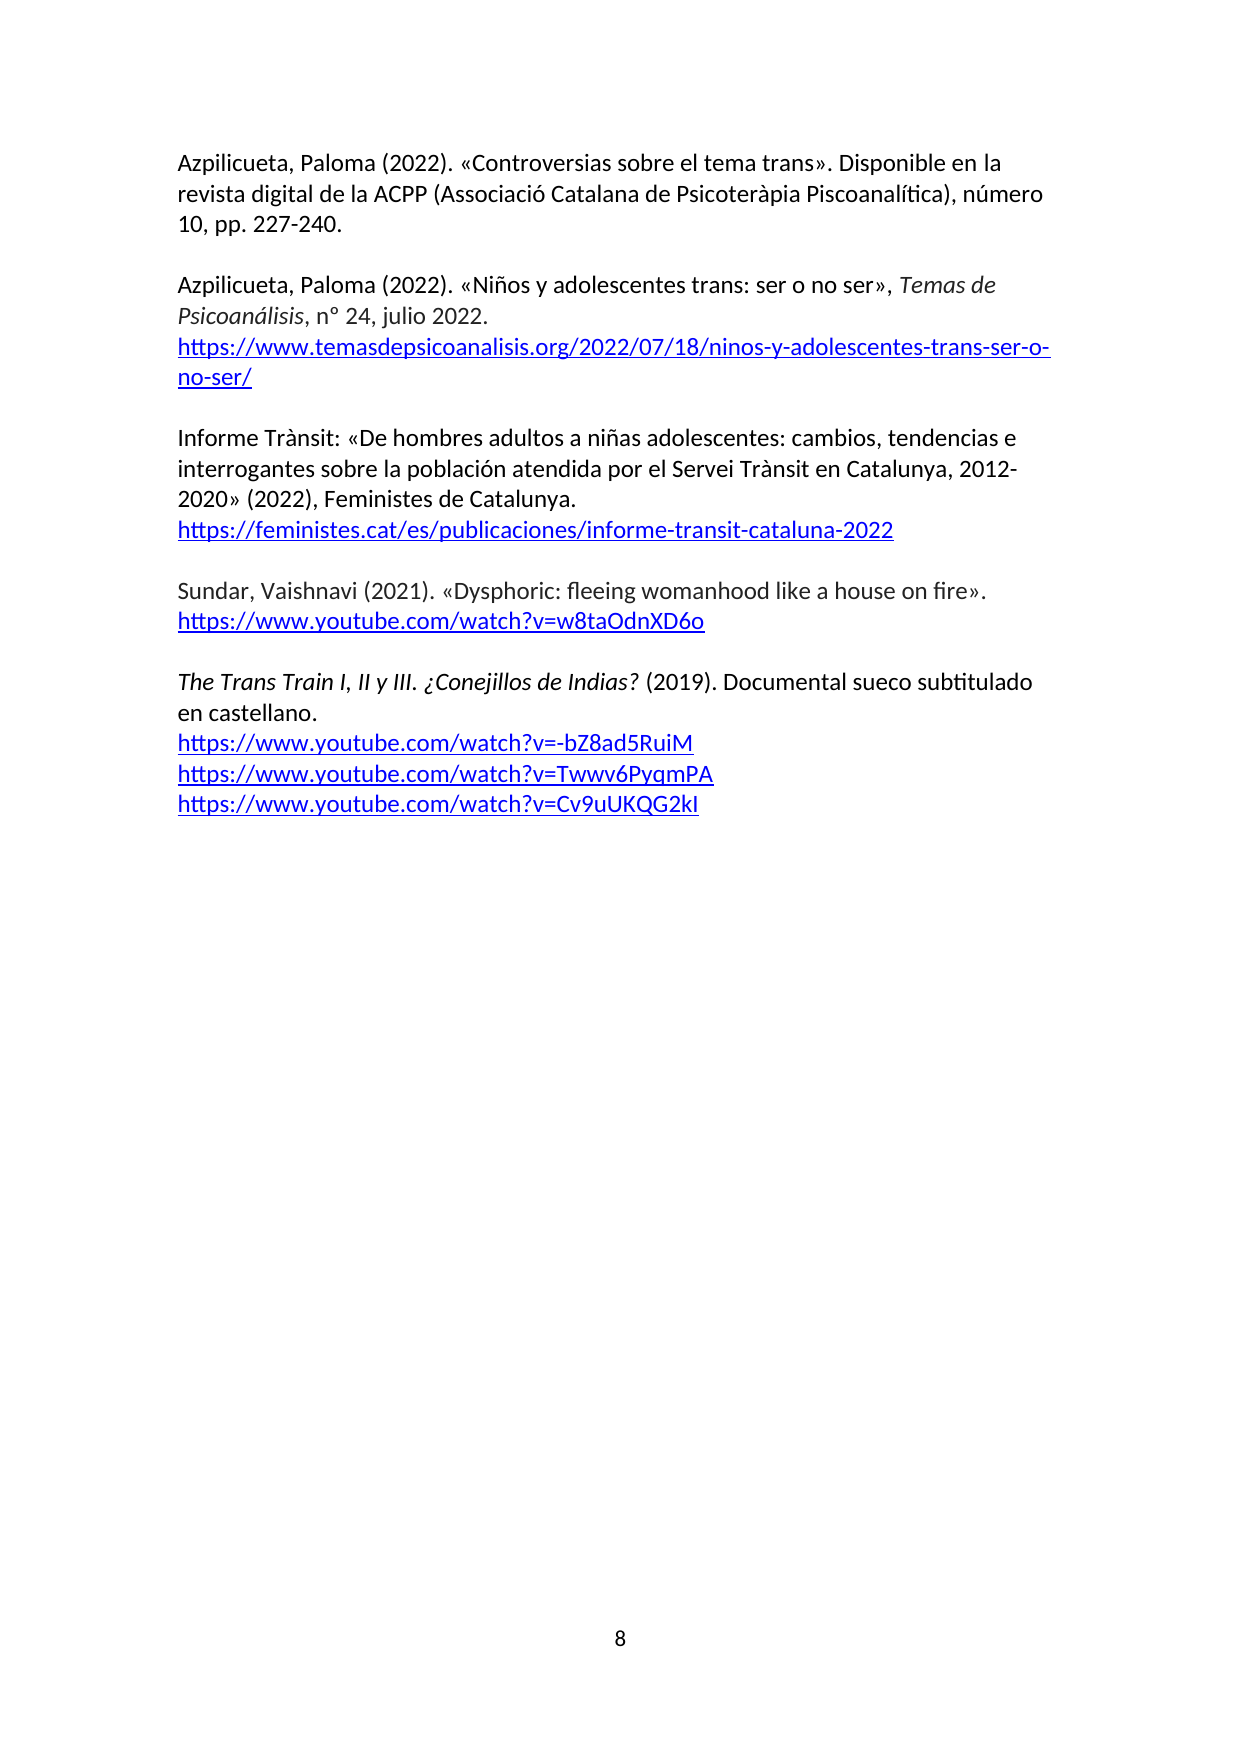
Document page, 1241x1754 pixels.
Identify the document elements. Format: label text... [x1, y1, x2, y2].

text https://www.youtube.com/watch?v=-bZ8ad5RuiM [177, 727, 1063, 758]
text https://feministes.cat/es/publicaciones/informe-transit-cataluna-2022 [177, 514, 1063, 544]
text https://www.youtube.com/watch?v=Cv9uUKQG2kI [177, 788, 1063, 819]
text https://www.youtube.com/watch?v=w8taOdnXD6o [177, 605, 1063, 636]
text Sundar, Vaishnavi (2021). «Dysphoric: fleeing womanhood like a house on fire». [177, 575, 1063, 605]
text Azpilicueta, Paloma (2022). «Niños y adolescentes trans: ser o no ser», Temas de Psicoanálisis, nº 24, julio 2022. https://www.temasdepsicoanalisis.org/2022/07/18/ninos-y-adolescentes-trans-ser-o-no-ser/ [177, 270, 1063, 392]
text Informe Trànsit: «De hombres adultos a niñas adolescentes: cambios, tendencias e interrogantes sobre la población atendida por el Servei Trànsit en Catalunya, 2012-2020» (2022), Feministes de Catalunya. [177, 422, 1063, 514]
text https://www.youtube.com/watch?v=Twwv6PyqmPA [177, 758, 1063, 788]
text Azpilicueta, Paloma (2022). «Controversias sobre el tema trans». Disponible en la revista digital de la ACPP (Associació Catalana de Psicoteràpia Piscoanalítica), número 10, pp. 227-240. [177, 148, 1063, 239]
text The Trans Train I, II y III. ¿Conejillos de Indias? (2019). Documental sueco subtitulado en castellano. [177, 666, 1063, 727]
